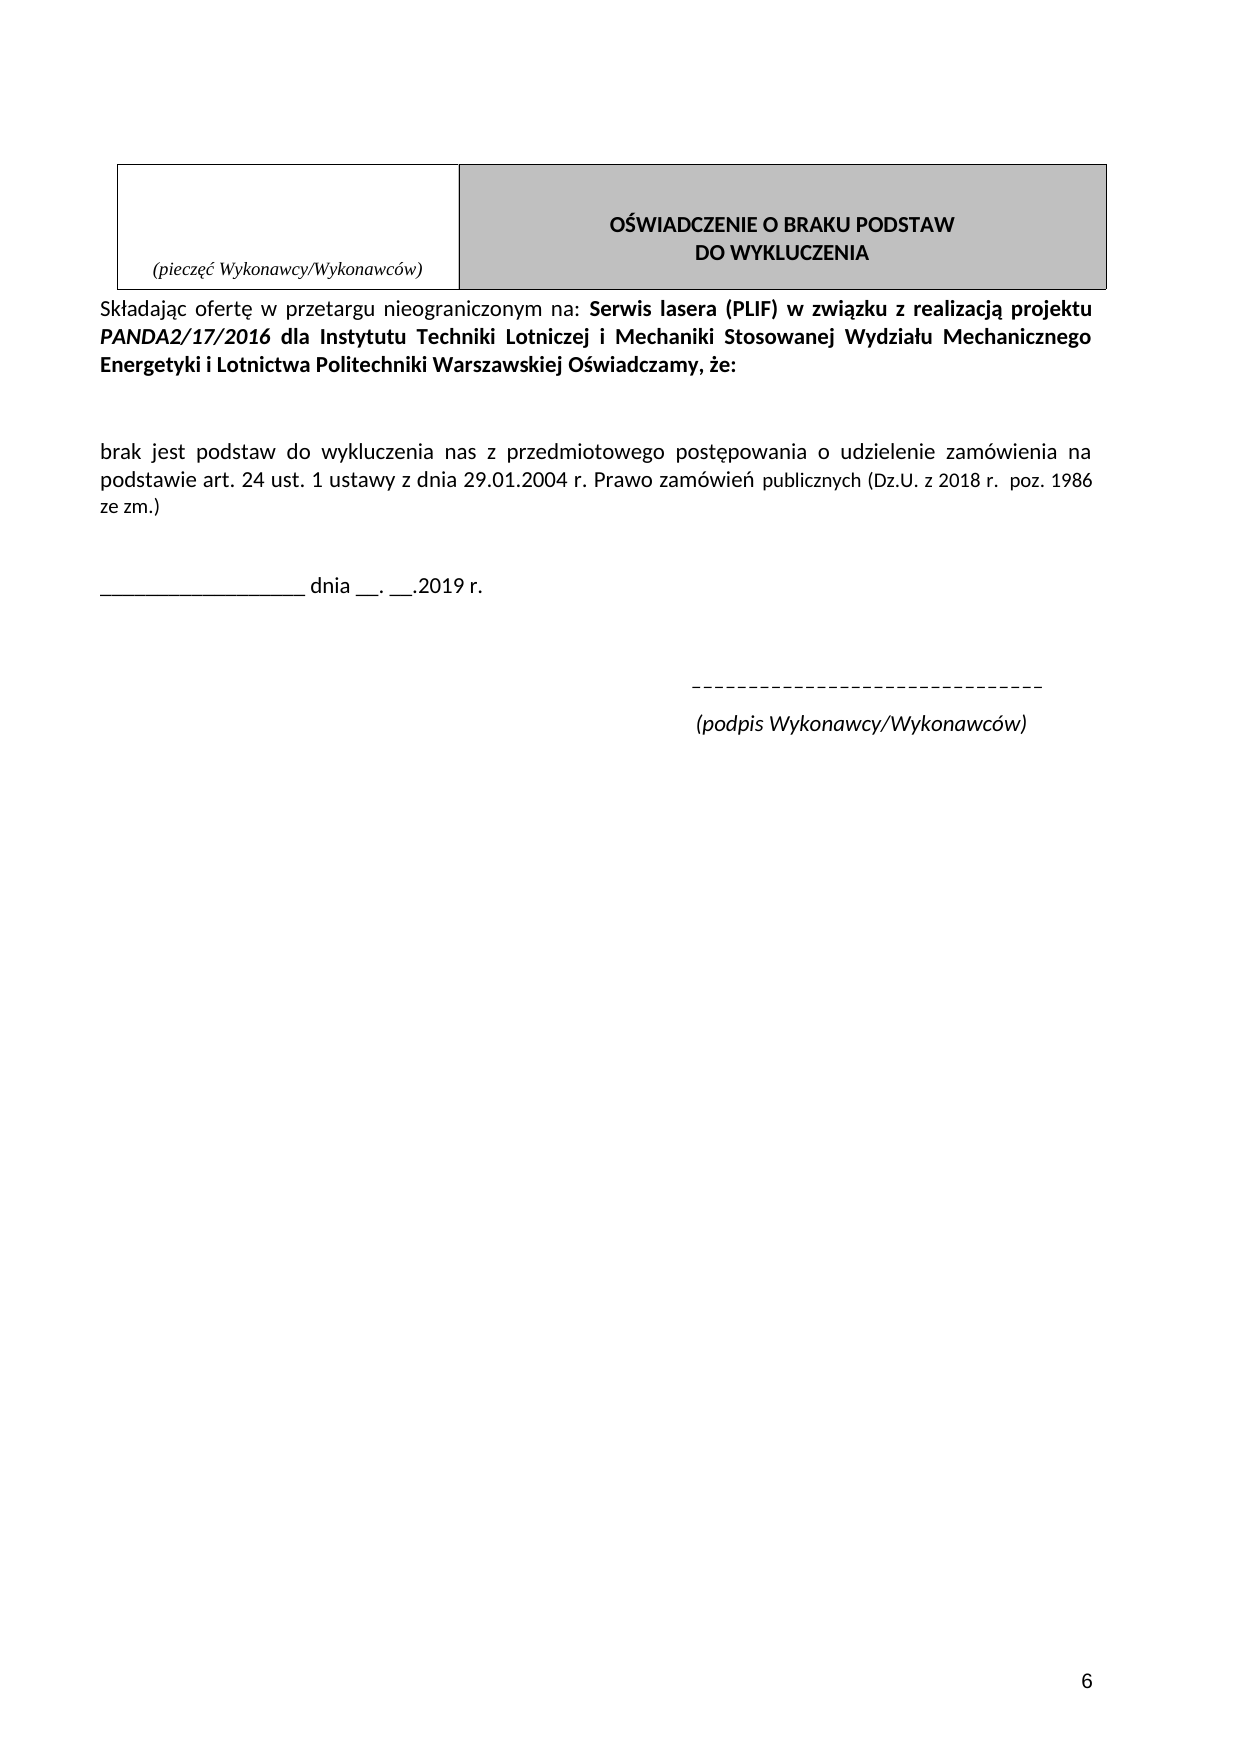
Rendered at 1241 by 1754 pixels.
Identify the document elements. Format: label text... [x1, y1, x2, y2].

text brak jest podstaw do wykluczenia nas z przedmiotowego postępowania o udzielenie zamówienia na podstawie art. 24 ust. 1 ustawy z dnia 29.01.2004 r. Prawo zamówień publicznych (Dz.U. z 2018 r. poz. 1986 ze zm.) [100, 437, 1093, 518]
text __________________ dnia __. __.2019 r. [100, 571, 1093, 599]
text _______________________________ [100, 663, 1093, 691]
text Składając ofertę w przetargu nieograniczonym na: Serwis lasera (PLIF) w związku z realizacją projektu PANDA2/17/2016 dla Instytutu Techniki Lotniczej i Mechaniki Stosowanej Wydziału Mechanicznego Energetyki i Lotnictwa Politechniki Warszawskiej Oświadczamy, że: [100, 168, 1093, 378]
text (podpis Wykonawcy/Wykonawców) [100, 709, 1093, 737]
